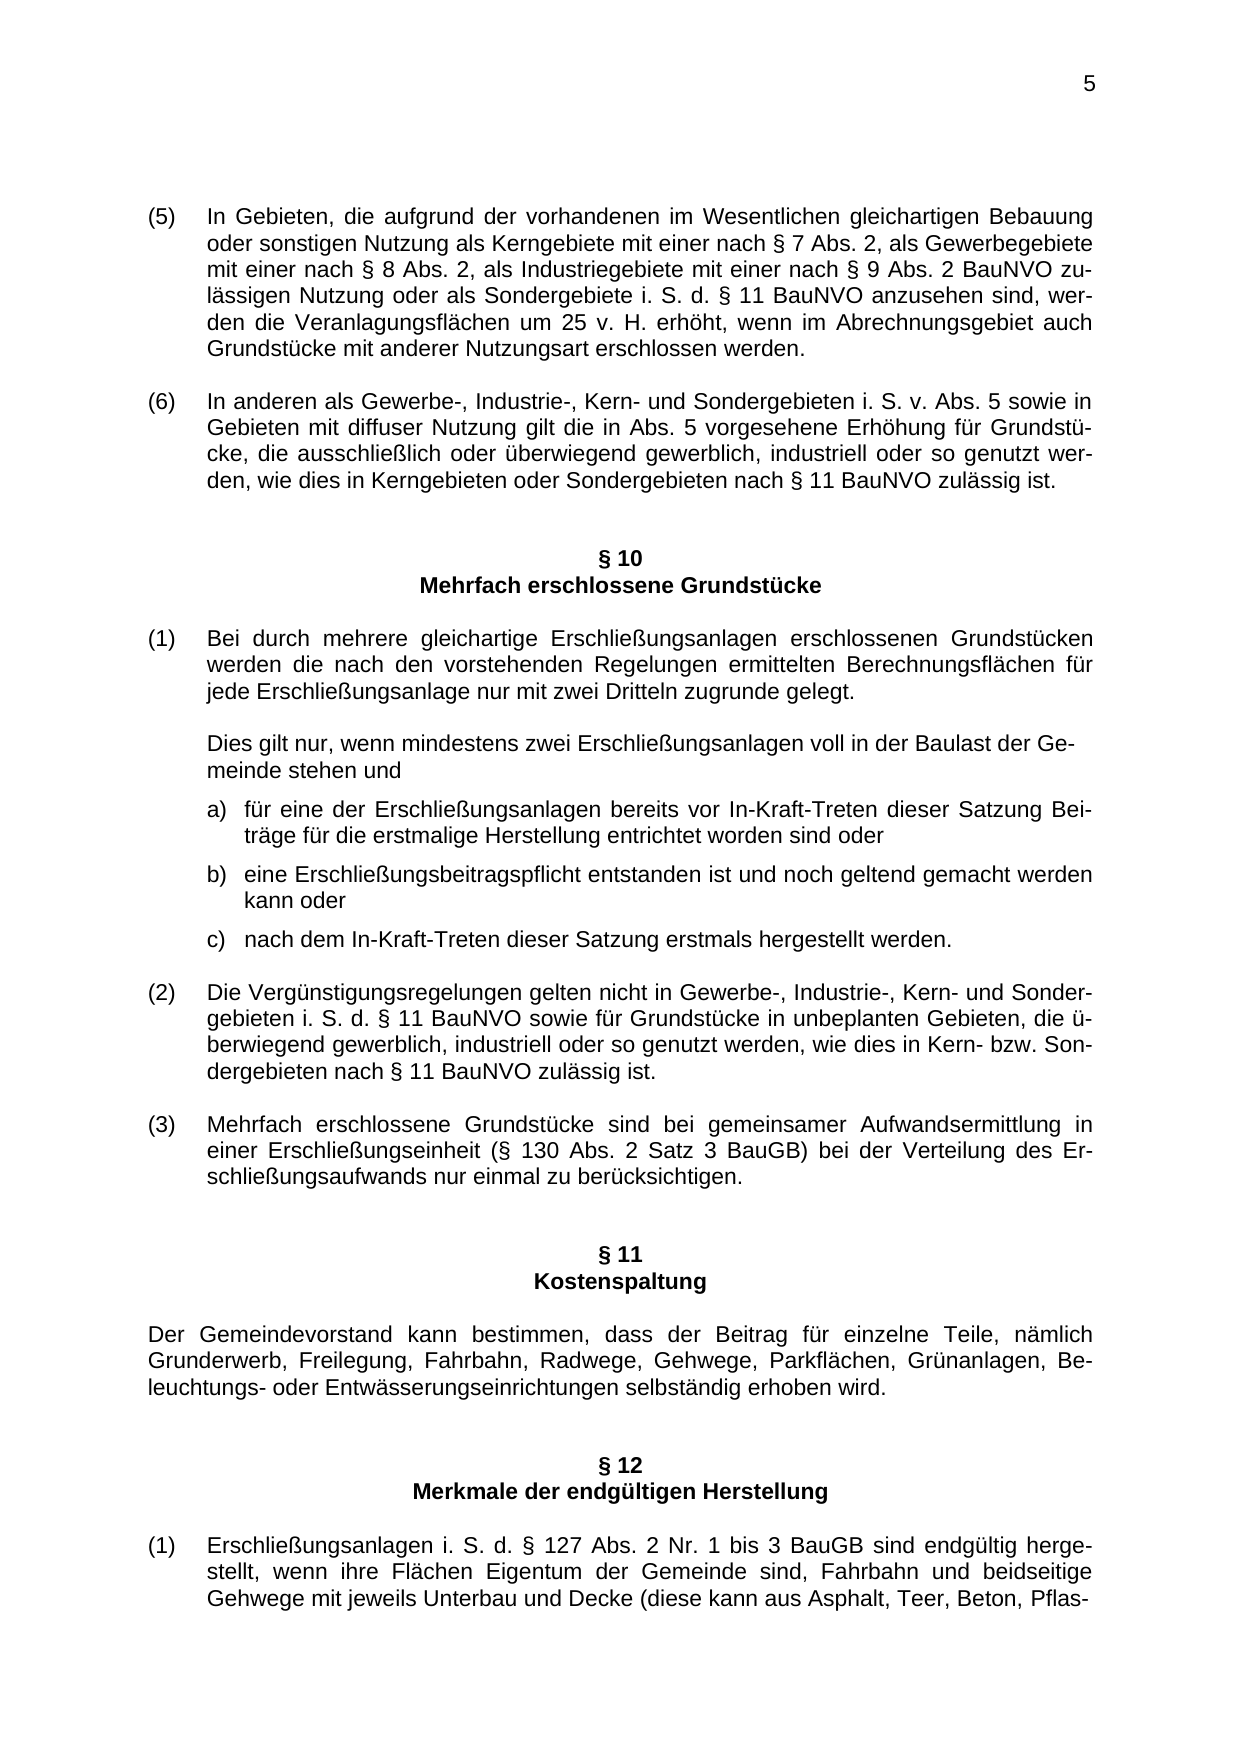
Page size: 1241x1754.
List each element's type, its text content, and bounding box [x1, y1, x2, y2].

list Die Vergünstigungsregelungen gelten nicht in Gewerbe-, Industrie-, Kern- und Sonder- gebieten i. S. d. § 11 BauNVO sowie für Grundstücke in unbeplanten Gebieten, die ü- berwiegend gewerblich, industriell oder so genutzt werden, wie dies in Kern- bzw. Son- dergebieten nach § 11 BauNVO zulässig ist. [148, 979, 1093, 1084]
list Mehrfach erschlossene Grundstücke sind bei gemeinsamer Aufwandsermittlung in einer Erschließungseinheit (§ 130 Abs. 2 Satz 3 BauGB) bei der Verteilung des Er- schließungsaufwands nur einmal zu berücksichtigen. [148, 1111, 1093, 1189]
subtitle § 12 [371, 1453, 869, 1479]
text Merkmale der endgültigen Herstellung [371, 1479, 869, 1505]
list In Gebieten, die aufgrund der vorhandenen im Wesentlichen gleichartigen Bebauung oder sonstigen Nutzung als Kerngebiete mit einer nach § 7 Abs. 2, als Gewerbegebiete mit einer nach § 8 Abs. 2, als Industriegebiete mit einer nach § 9 Abs. 2 BauNVO zu- lässigen Nutzung oder als Sondergebiete i. S. d. § 11 BauNVO anzusehen sind, wer- den die Veranlagungsflächen um 25 v. H. erhöht, wenn im Abrechnungsgebiet auch Grundstücke mit anderer Nutzungsart erschlossen werden. [148, 203, 1094, 361]
text Der Gemeindevorstand kann bestimmen, dass der Beitrag für einzelne Teile, nämlich Grunderwerb, Freilegung, Fahrbahn, Radwege, Gehwege, Parkflächen, Grünanlagen, Be- leuchtungs- oder Entwässerungseinrichtungen selbständig erhoben wird. [148, 1321, 1094, 1400]
list eine Erschließungsbeitragspflicht entstanden ist und noch geltend gemacht werden kann oder [207, 861, 1093, 913]
list für eine der Erschließungsanlagen bereits vor In-Kraft-Treten dieser Satzung Bei- träge für die erstmalige Herstellung entrichtet worden sind oder [207, 796, 1093, 848]
list nach dem In-Kraft-Treten dieser Satzung erstmals hergestellt werden. [207, 926, 1113, 952]
text Kostenspaltung [371, 1268, 869, 1294]
subtitle § 10 [371, 545, 869, 572]
text Mehrfach erschlossene Grundstücke [371, 572, 869, 598]
list In anderen als Gewerbe-, Industrie-, Kern- und Sondergebieten i. S. v. Abs. 5 sowie in Gebieten mit diffuser Nutzung gilt die in Abs. 5 vorgesehene Erhöhung für Grundstü- cke, die ausschließlich oder überwiegend gewerblich, industriell oder so genutzt wer- den, wie dies in Kerngebieten oder Sondergebieten nach § 11 BauNVO zulässig ist. [148, 388, 1093, 493]
text Dies gilt nur, wenn mindestens zwei Erschließungsanlagen voll in der Baulast der Ge- meinde stehen und [207, 730, 1113, 783]
subtitle § 11 [371, 1242, 869, 1268]
list Erschließungsanlagen i. S. d. § 127 Abs. 2 Nr. 1 bis 3 BauGB sind endgültig herge- stellt, wenn ihre Flächen Eigentum der Gemeinde sind, Fahrbahn und beidseitige Gehwege mit jeweils Unterbau und Decke (diese kann aus Asphalt, Teer, Beton, Pflas- [148, 1532, 1093, 1611]
list Bei durch mehrere gleichartige Erschließungsanlagen erschlossenen Grundstücken werden die nach den vorstehenden Regelungen ermittelten Berechnungsflächen für jede Erschließungsanlage nur mit zwei Dritteln zugrunde gelegt. [148, 625, 1094, 704]
